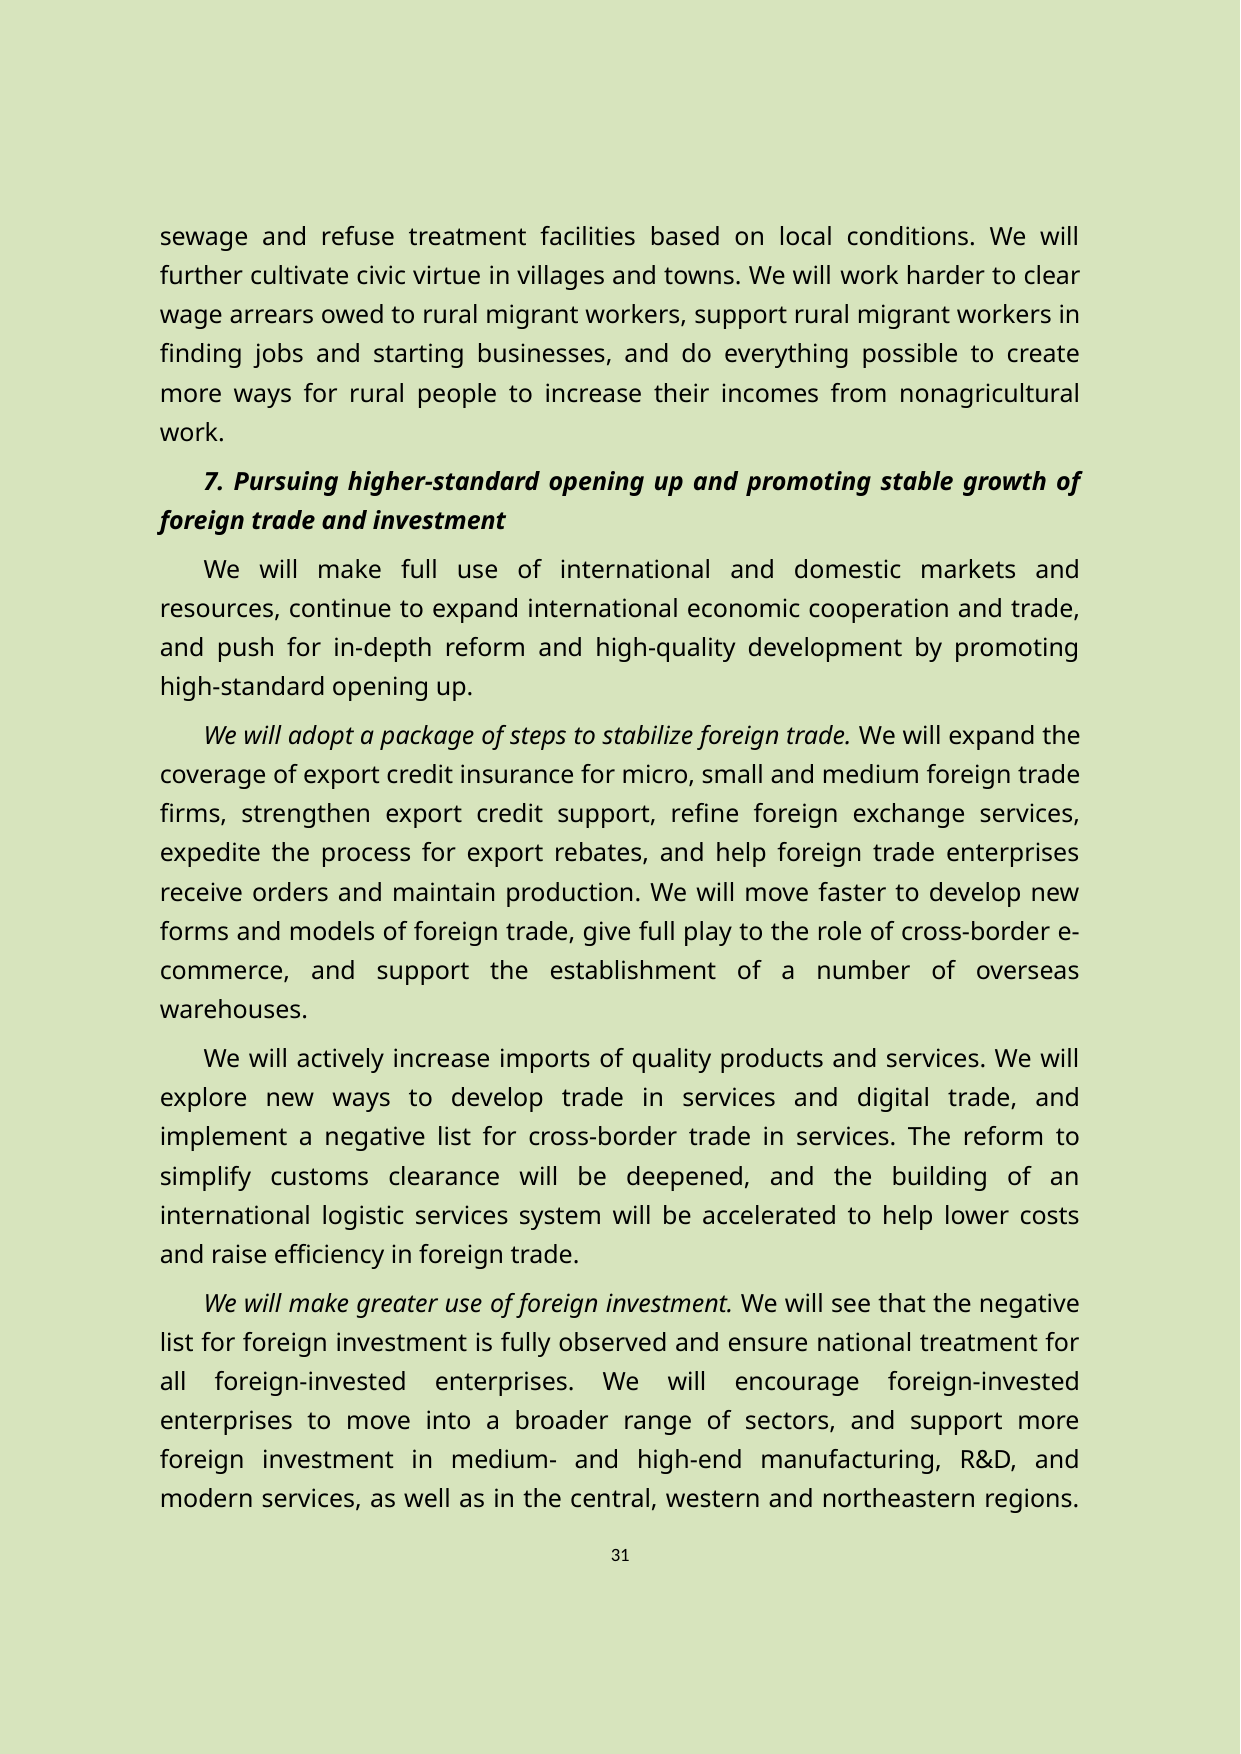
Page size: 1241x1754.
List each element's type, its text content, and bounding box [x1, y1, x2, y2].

text We will actively increase imports of quality products and services. We will explore new ways to develop trade in services and digital trade, and implement a negative list for cross-border trade in services. The reform to simplify customs clearance will be deepened, and the building of an international logistic services system will be accelerated to help lower costs and raise efficiency in foreign trade. [159, 1041, 1081, 1271]
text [159, 1285, 1081, 1515]
text We will adopt a package of steps to stabilize foreign trade. We will expand the coverage of export credit insurance for micro, small and medium foreign trade firms, strengthen export credit support, refine foreign exchange services, expedite the process for export rebates, and help foreign trade enterprises receive orders and maintain production. We will move faster to develop new forms and models of foreign trade, give full play to the role of cross-border e-commerce, and support the establishment of a number of overseas warehouses. [159, 718, 1081, 1026]
text 7. Pursuing higher-standard opening up and promoting stable growth of foreign trade and investment [159, 463, 1081, 536]
text We will make full use of international and domestic markets and resources, continue to expand international economic cooperation and trade, and push for in-depth reform and high-quality development by promoting high-standard opening up. [159, 551, 1081, 703]
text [159, 218, 1081, 448]
